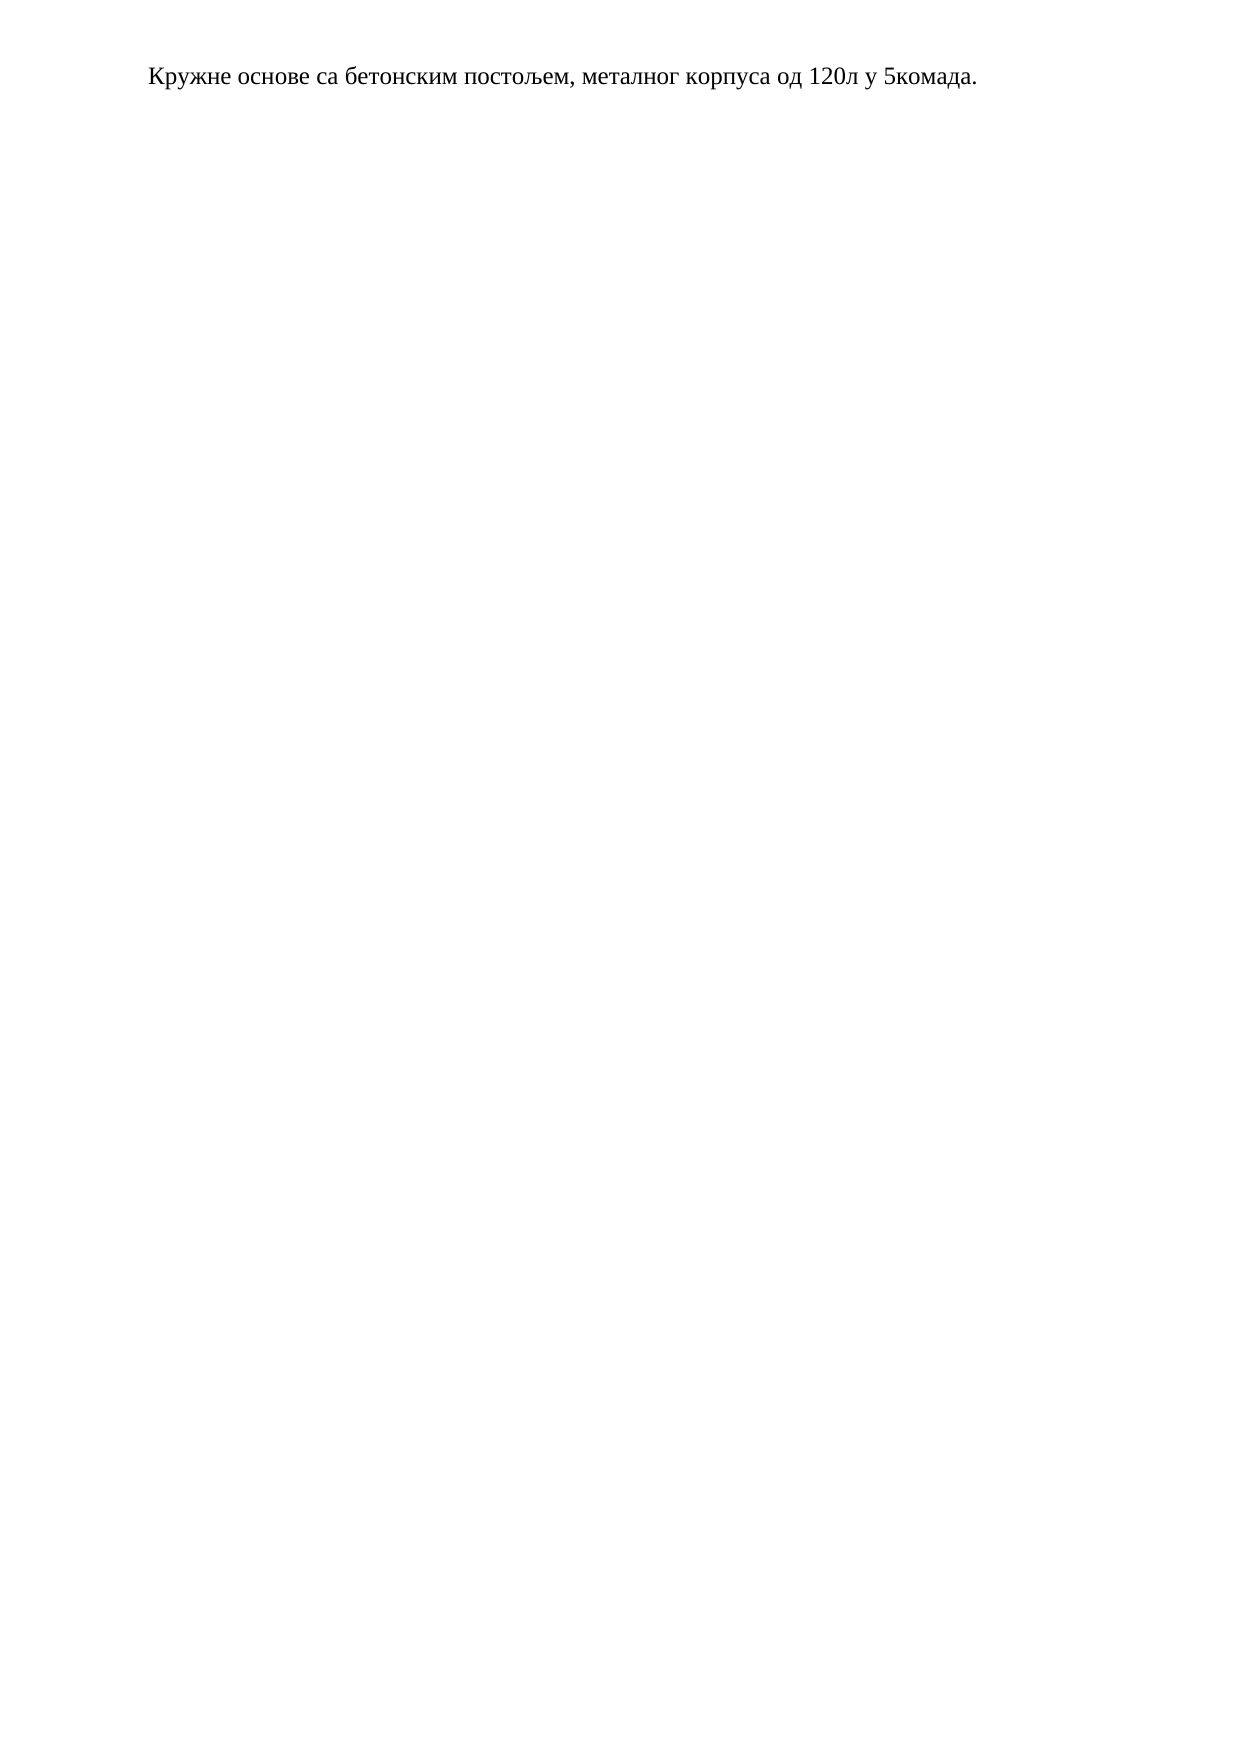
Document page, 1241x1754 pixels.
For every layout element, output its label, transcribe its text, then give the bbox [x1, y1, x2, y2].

text Кружне основе са бетонским постољем, металног корпуса од 120л у 5комада. [148, 61, 1136, 90]
